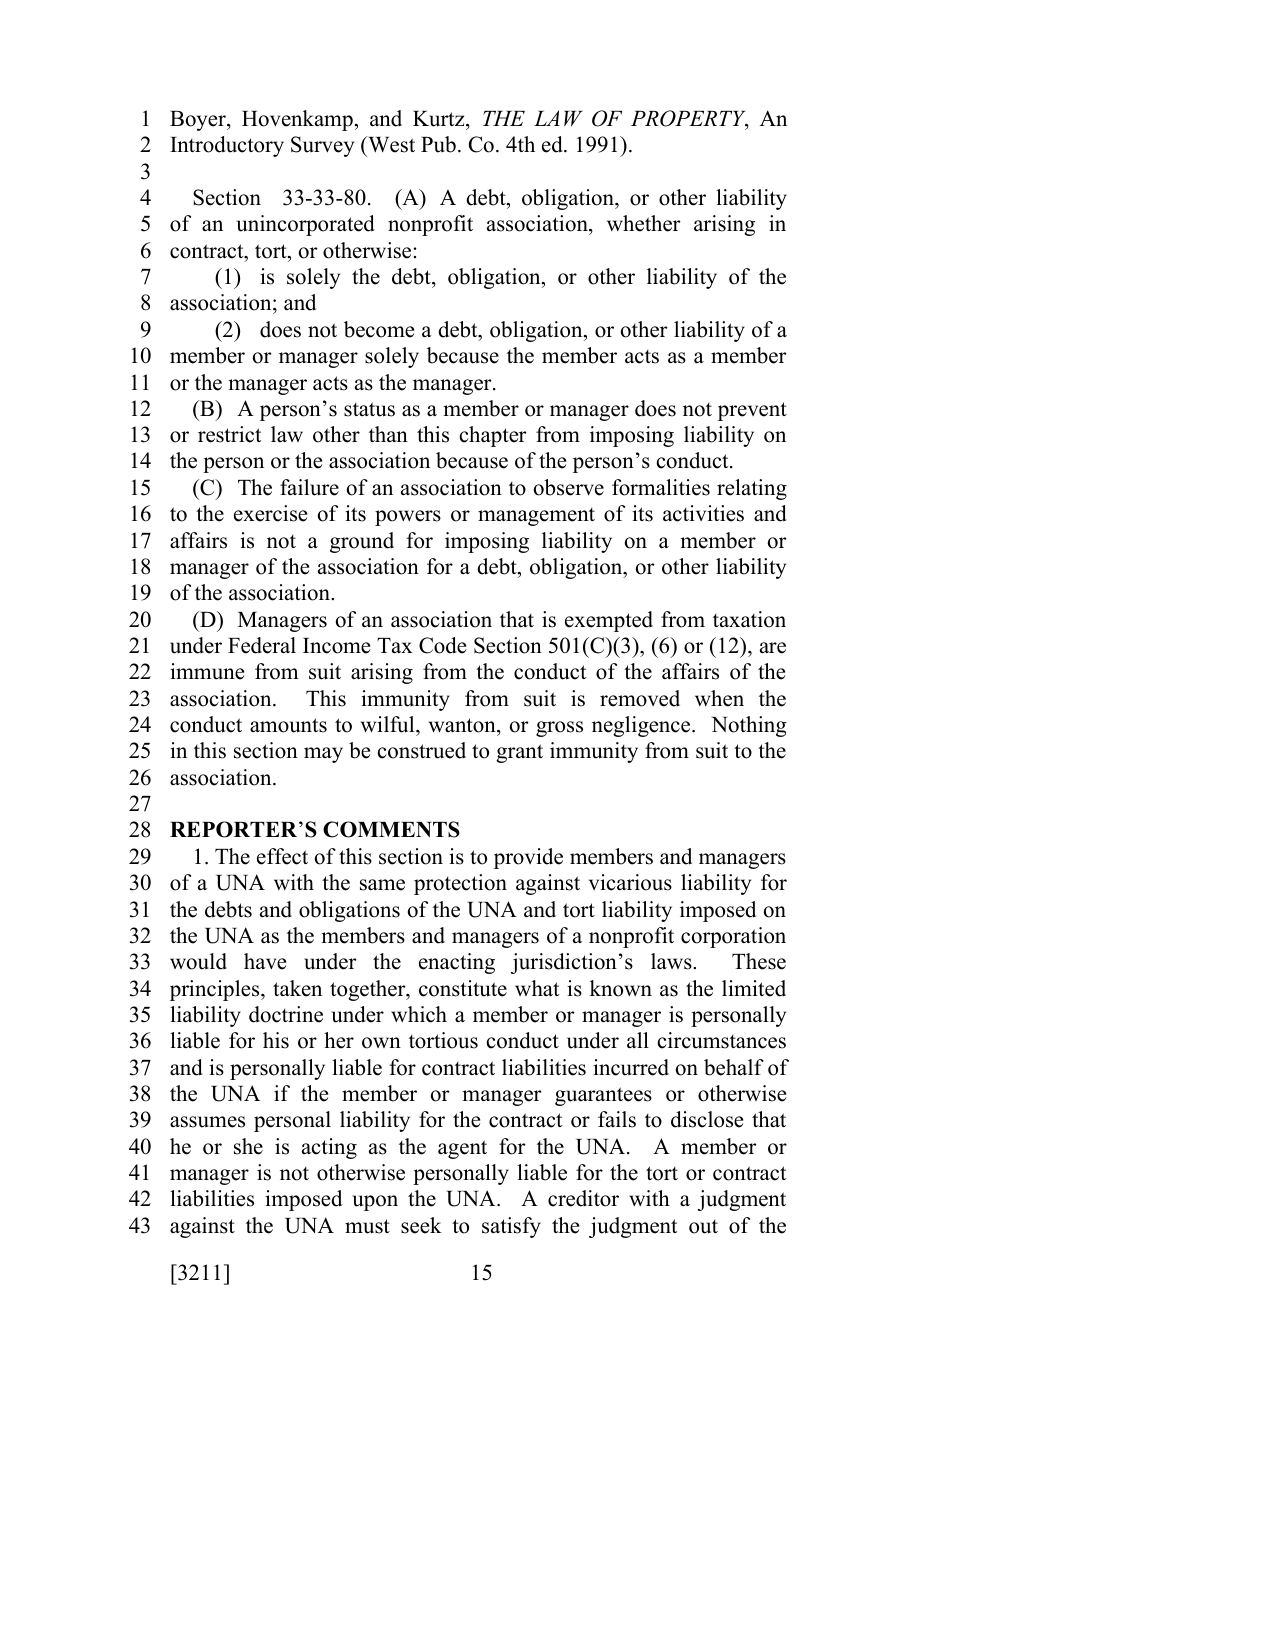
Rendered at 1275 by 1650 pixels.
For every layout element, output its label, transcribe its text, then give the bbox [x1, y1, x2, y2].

text Section 33-33-80. (A) A debt, obligation, or other liability of an unincorporated nonprofit association, whether arising in contract, tort, or otherwise: [169, 184, 787, 263]
text (2) does not become a debt, obligation, or other liability of a member or manager solely because the member acts as a member or the manager acts as the manager. [169, 316, 787, 395]
text (C) The failure of an association to observe formalities relating to the exercise of its powers or management of its activities and affairs is not a ground for imposing liability on a member or manager of the association for a debt, obligation, or other liability of the association. [169, 474, 787, 606]
text REPORTER’S COMMENTS [169, 817, 787, 843]
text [169, 843, 787, 1238]
text (B) A person’s status as a member or manager does not prevent or restrict law other than this chapter from imposing liability on the person or the association because of the person’s conduct. [169, 395, 787, 474]
text (1) is solely the debt, obligation, or other liability of the association; and [169, 263, 787, 316]
text (D) Managers of an association that is exempted from taxation under Federal Income Tax Code Section 501(C)(3), (6) or (12), are immune from suit arising from the conduct of the affairs of the association. This immunity from suit is removed when the conduct amounts to wilful, wanton, or gross negligence. Nothing in this section may be construed to grant immunity from suit to the association. [169, 606, 787, 790]
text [169, 105, 787, 158]
